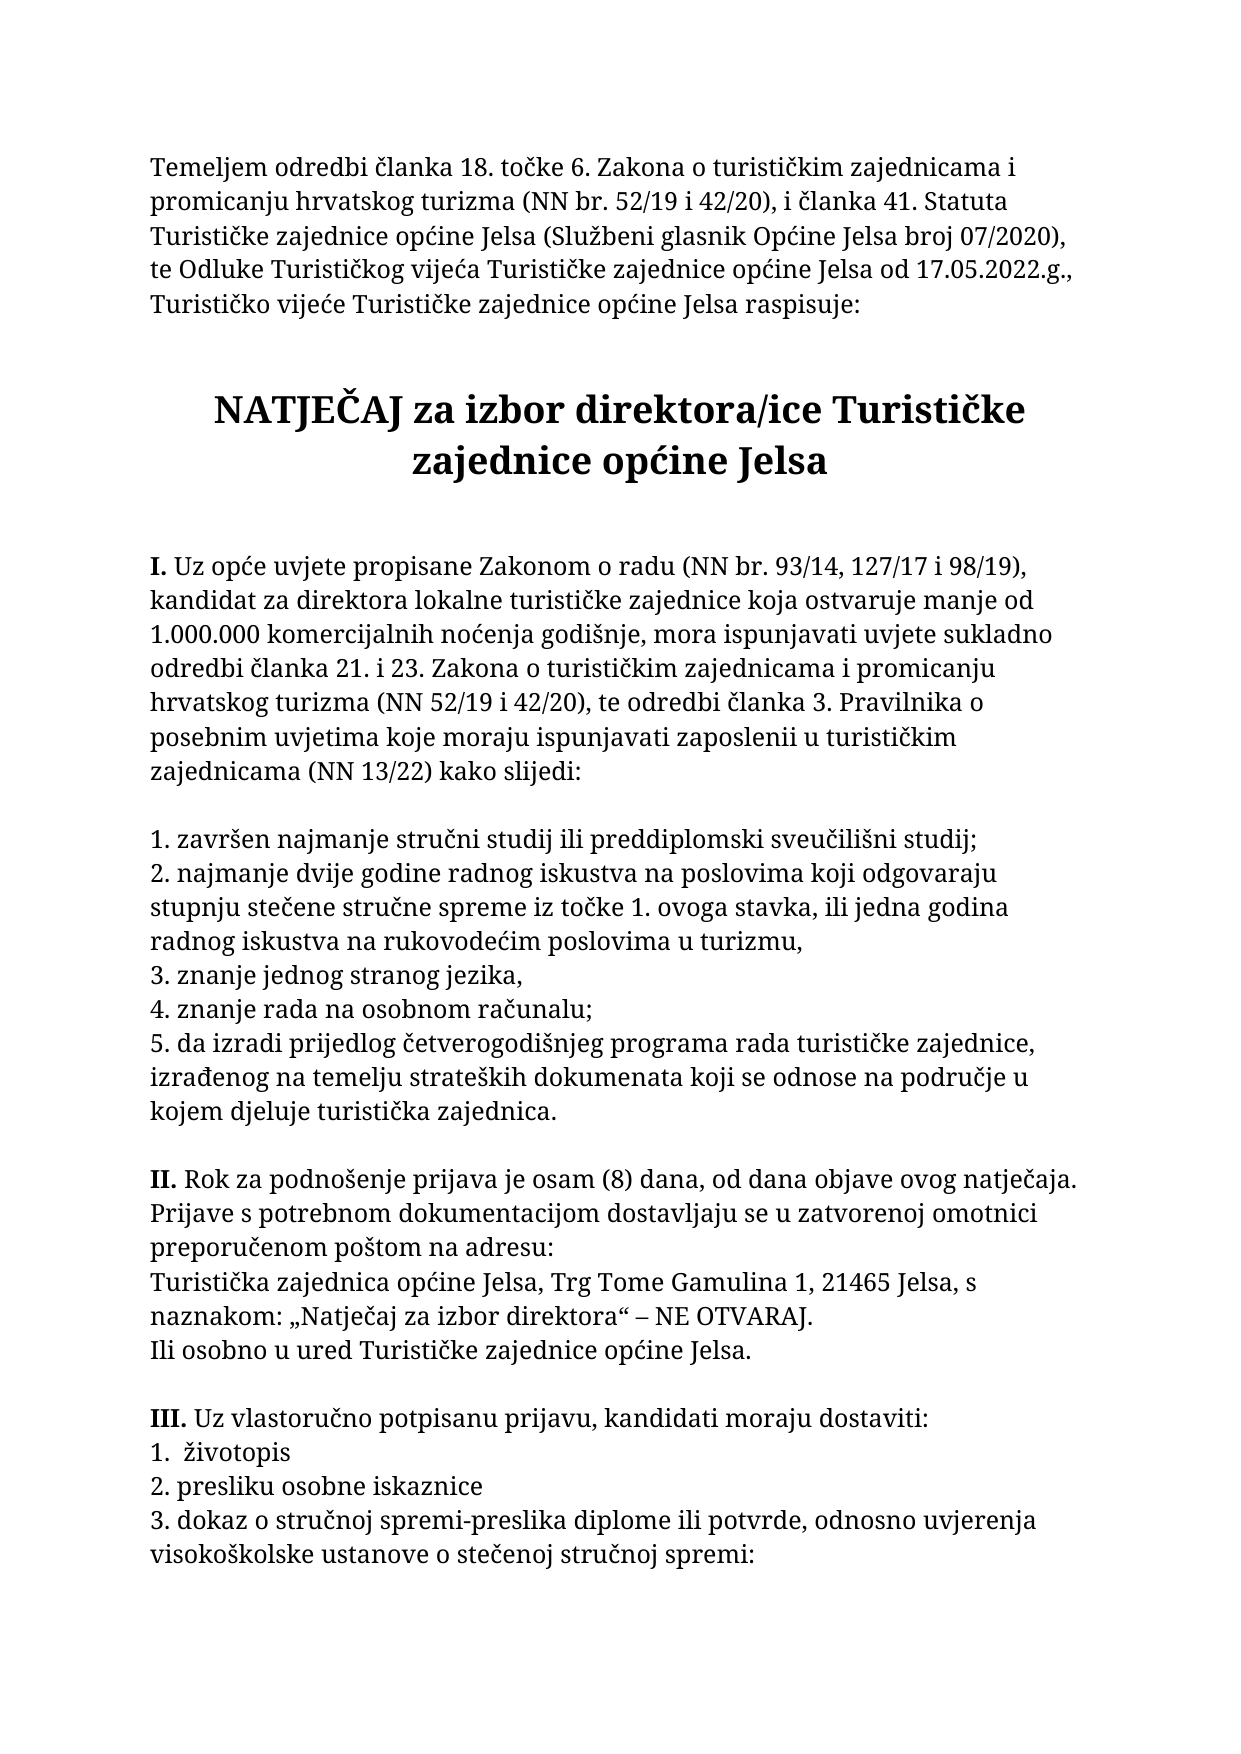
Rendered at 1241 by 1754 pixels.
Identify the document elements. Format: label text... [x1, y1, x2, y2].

text 5. da izradi prijedlog četverogodišnjeg programa rada turističke zajednice, izrađenog na temelju strateških dokumenata koji se odnose na područje u kojem djeluje turistička zajednica. [150, 1026, 1090, 1128]
text NATJEČAJ za izbor direktora/ice Turističke zajednice općine Jelsa [150, 383, 1090, 486]
text Ili osobno u ured Turističke zajednice općine Jelsa. [150, 1332, 1090, 1366]
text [150, 1400, 1090, 1571]
text Temeljem odredbi članka 18. točke 6. Zakona o turističkim zajednicama i promicanju hrvatskog turizma (NN br. 52/19 i 42/20), i članka 41. Statuta Turističke zajednice općine Jelsa (Službeni glasnik Općine Jelsa broj 07/2020), te Odluke Turističkog vijeća Turističke zajednice općine Jelsa od 17.05.2022.g., Turističko vijeće Turističke zajednice općine Jelsa raspisuje: [150, 150, 1090, 320]
text 1. završen najmanje stručni studij ili preddiplomski sveučilišni studij; 2. najmanje dvije godine radnog iskustva na poslovima koji odgovaraju stupnju stečene stručne spreme iz točke 1. ovoga stavka, ili jedna godina radnog iskustva na rukovodećim poslovima u turizmu, 3. znanje jednog stranog jezika, 4. znanje rada na osobnom računalu; [150, 787, 1090, 1026]
text I. Uz opće uvjete propisane Zakonom o radu (NN br. 93/14, 127/17 i 98/19), kandidat za direktora lokalne turističke zajednice koja ostvaruje manje od 1.000.000 komercijalnih noćenja godišnje, mora ispunjavati uvjete sukladno odredbi članka 21. i 23. Zakona o turističkim zajednicama i promicanju hrvatskog turizma (NN 52/19 i 42/20), te odredbi članka 3. Pravilnika o posebnim uvjetima koje moraju ispunjavati zaposlenii u turističkim zajednicama (NN 13/22) kako slijedi: [150, 549, 1090, 787]
text II. Rok za podnošenje prijava je osam (8) dana, od dana objave ovog natječaja. Prijave s potrebnom dokumentacijom dostavljaju se u zatvorenoj omotnici preporučenom poštom na adresu: Turistička zajednica općine Jelsa, Trg Tome Gamulina 1, 21465 Jelsa, s naznakom: „Natječaj za izbor direktora“ – NE OTVARAJ. [150, 1162, 1090, 1332]
